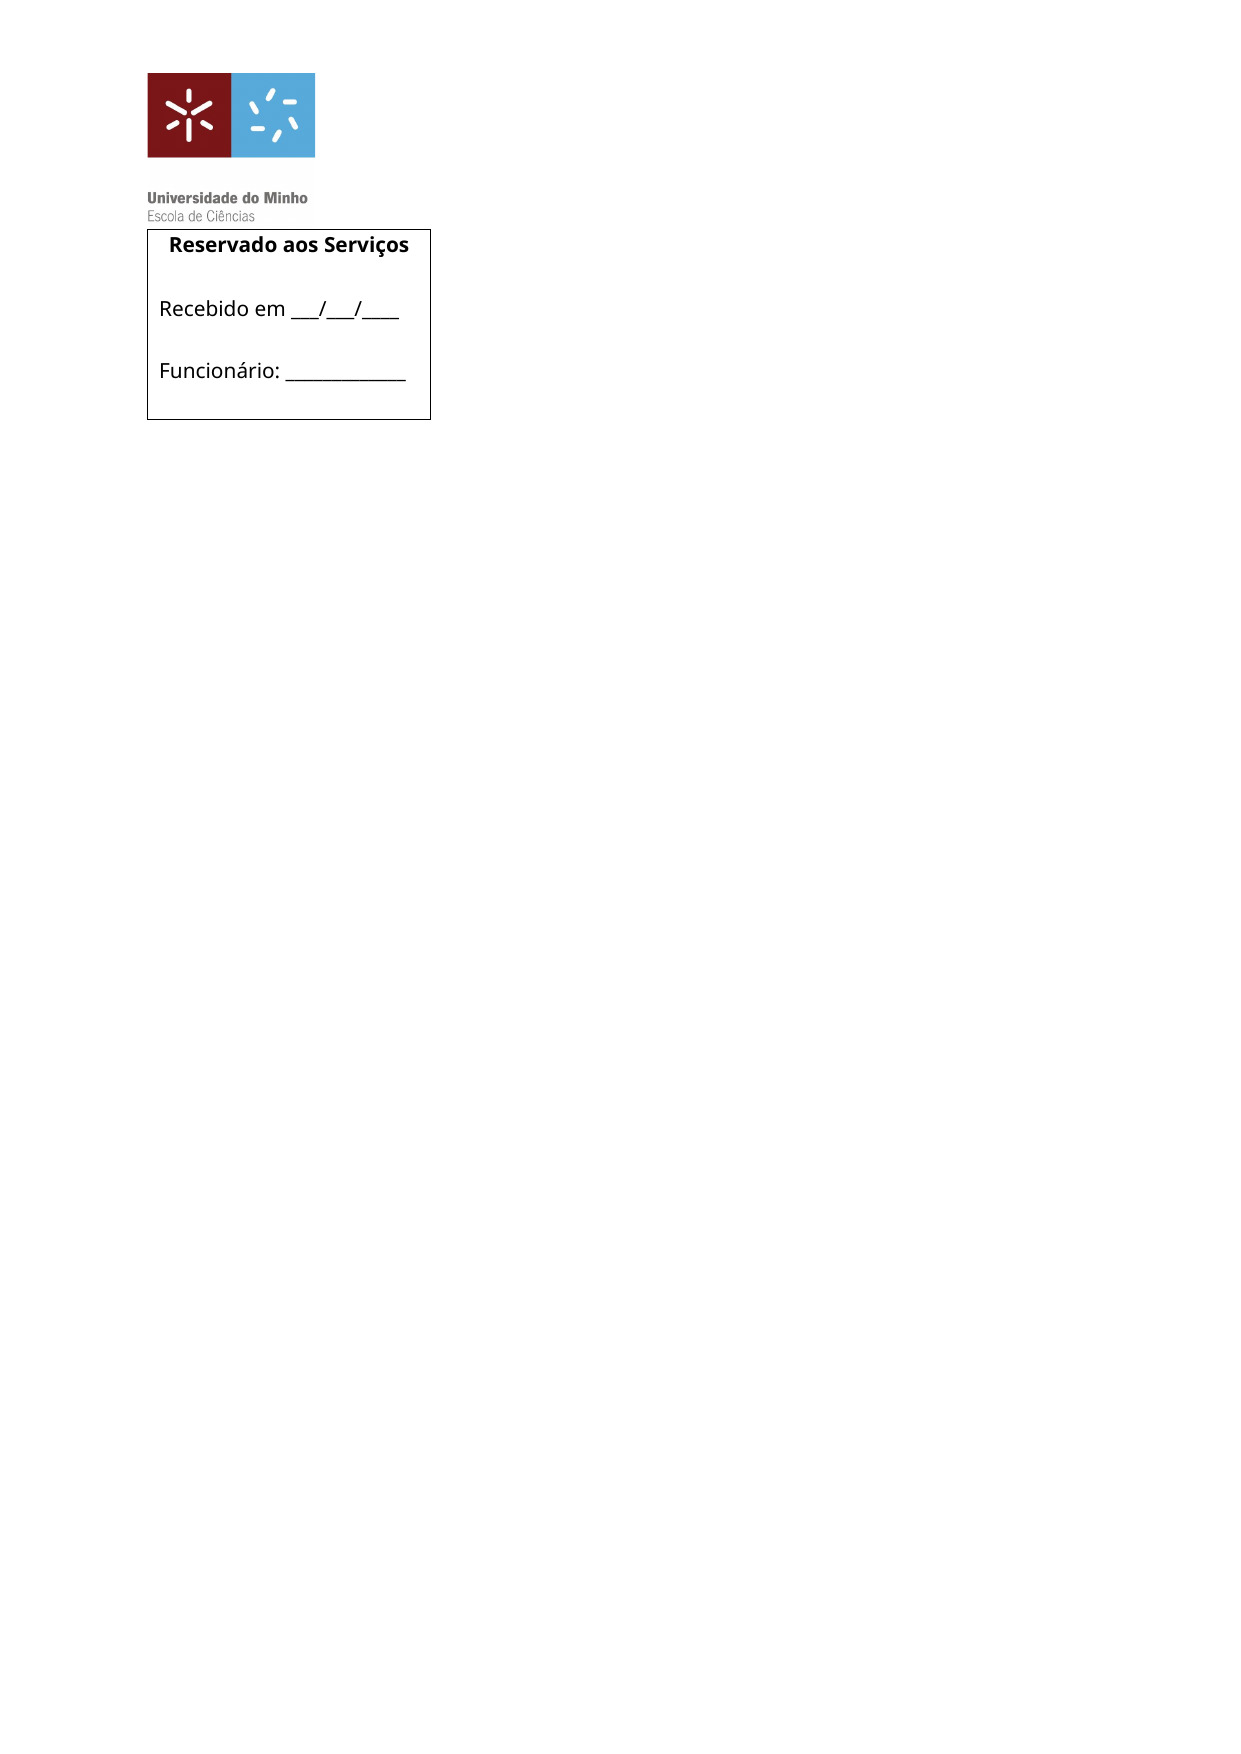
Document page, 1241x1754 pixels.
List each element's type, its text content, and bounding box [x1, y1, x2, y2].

picture [147, 73, 316, 229]
table_header Reservado aos Serviços Recebido em ___/___/____ [148, 230, 430, 356]
table_cell Funcionário: _____________ [148, 356, 430, 418]
